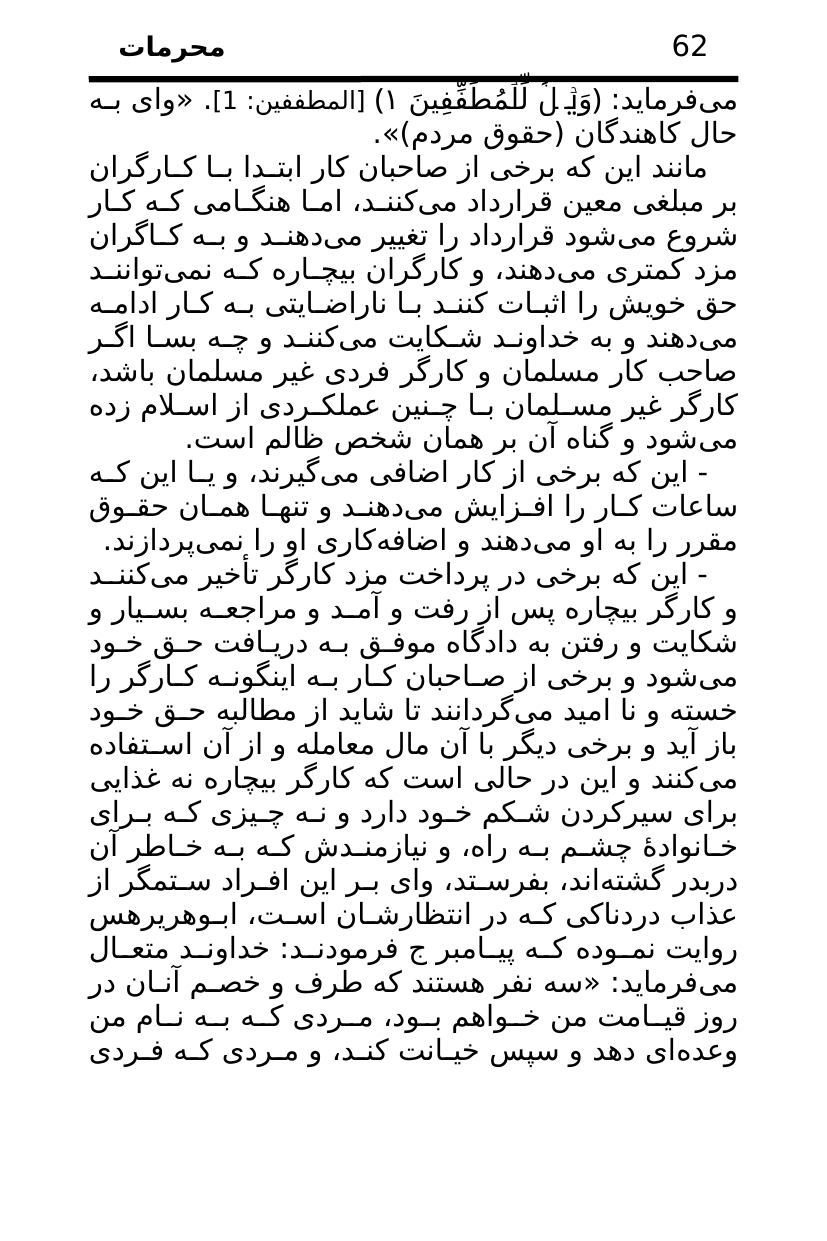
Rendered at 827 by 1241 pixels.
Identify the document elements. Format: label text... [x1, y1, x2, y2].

text مانند این که برخی از صاحبان کار ابتدا با کارگران بر مبلغی معین قرارداد می‌کنند، اما هنگامی که کار شروع می‌شود قرارداد را تغییر می‌دهند و به کاگران مزد کمتری می‌دهند، و کارگران بیچاره که نمی‌توانند حق خویش را اثبات کنند با ناراضایتی به کار ادامه می‌دهند و به خداوند شکایت می‌کنند و چه بسا اگر صاحب کار مسلمان و کارگر فردی غیر مسلمان باشد، کارگر غیر مسلمان با چنین عملکردی از اسلام زده می‌شود و گناه آن بر همان شخص ظالم است. [89, 150, 738, 456]
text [89, 82, 738, 150]
text - این که برخی از کار اضافی می‌گیرند، و یا این که ساعات کار را افزایش می‌دهند و تنها همان حقوق مقرر را به او می‌دهند و اضافه‌کاری او را نمی‌پردازند. [89, 456, 738, 558]
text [89, 558, 738, 1067]
